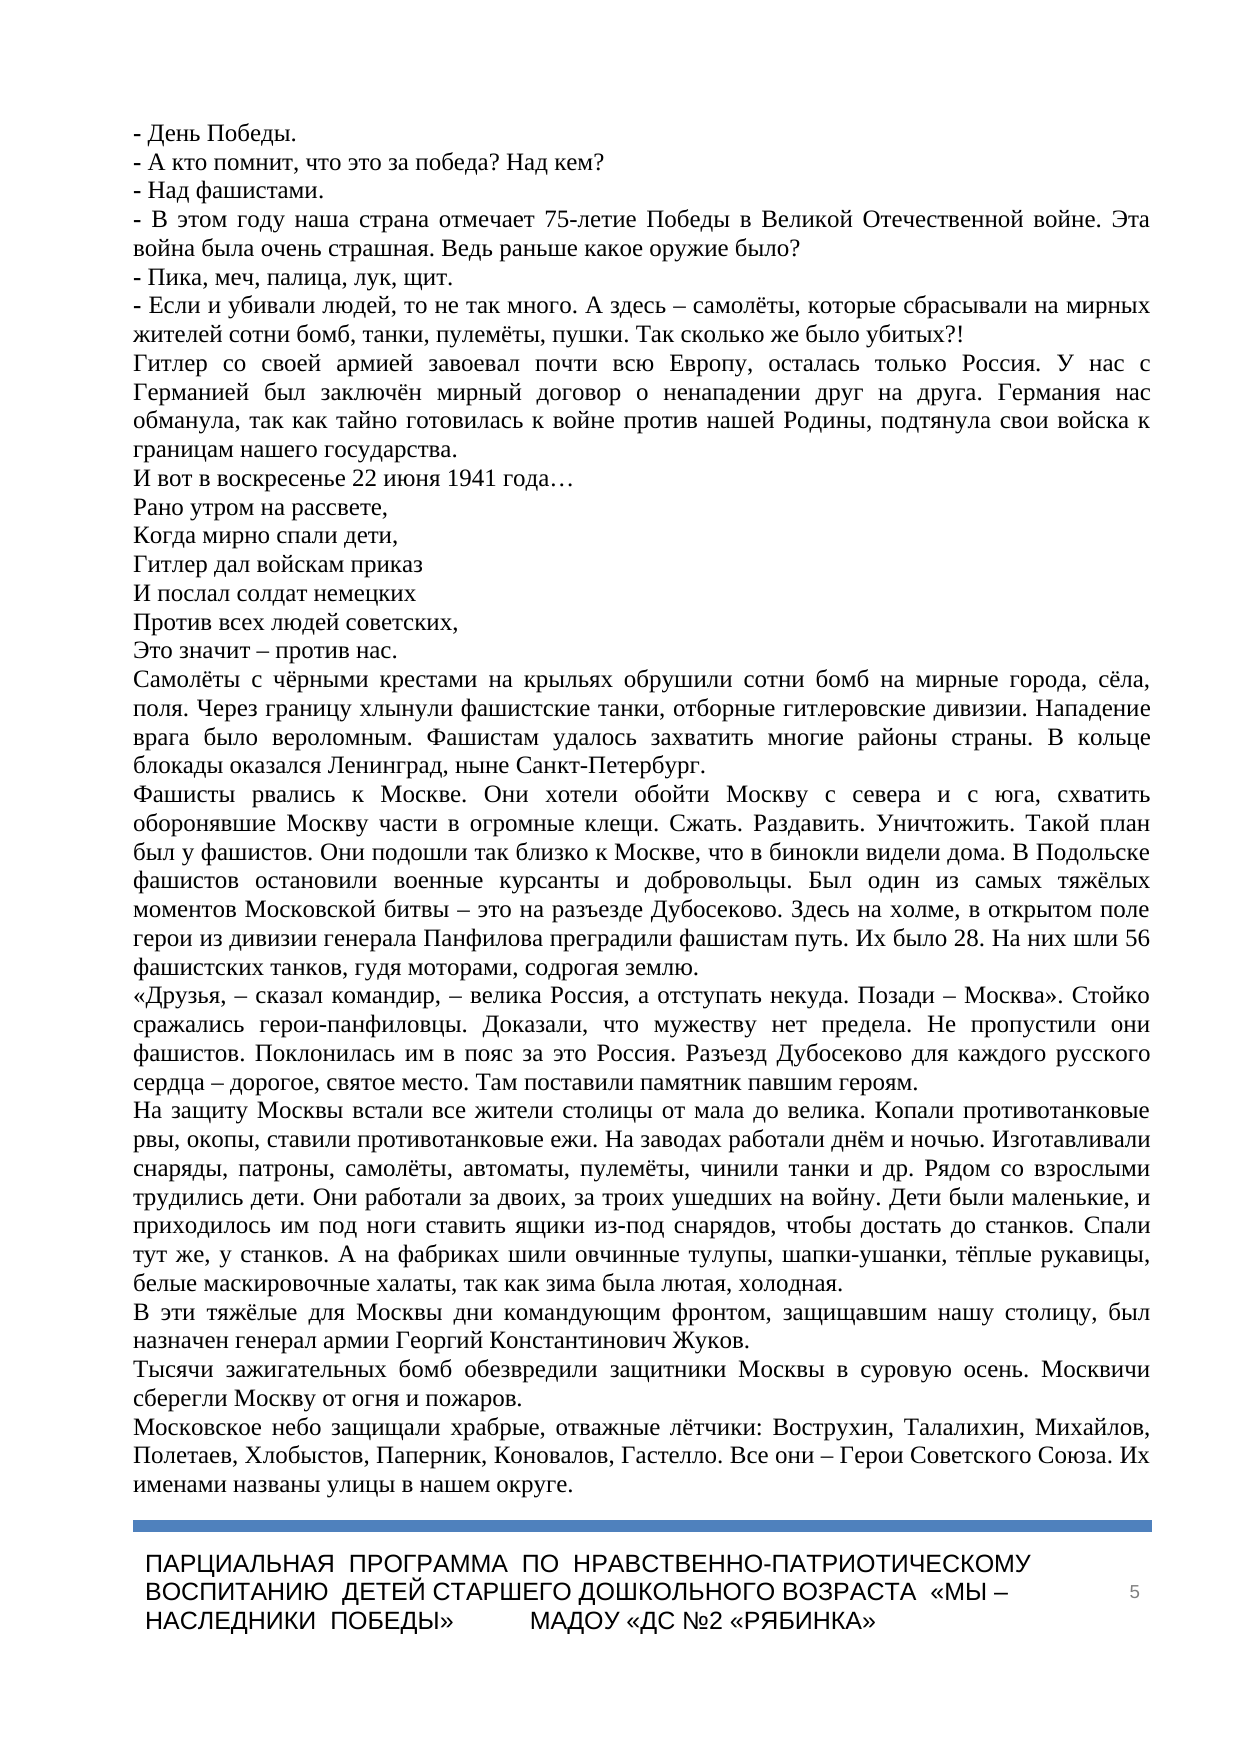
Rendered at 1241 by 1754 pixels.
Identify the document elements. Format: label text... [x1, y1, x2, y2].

text Тысячи зажигательных бомб обезвредили защитники Москвы в суровую осень. Москвичи сберегли Москву от огня и пожаров. [133, 1354, 1152, 1412]
text И послал солдат немецких [133, 578, 1152, 607]
text - День Победы. [133, 118, 1152, 147]
text Рано утром на рассвете, [133, 492, 1152, 521]
text И вот в воскресенье 22 июня 1941 года… [133, 463, 1152, 492]
text Когда мирно спали дети, [133, 521, 1152, 549]
text - В этом году наша страна отмечает 75-летие Победы в Великой Отечественной войне. Эта война была очень страшная. Ведь раньше какое оружие было? [133, 204, 1152, 262]
text Гитлер дал войскам приказ [133, 549, 1152, 578]
text Самолёты с чёрными крестами на крыльях обрушили сотни бомб на мирные города, сёла, поля. Через границу хлынули фашистские танки, отборные гитлеровские дивизии. Нападение врага было вероломным. Фашистам удалось захватить многие районы страны. В кольце блокады оказался Ленинград, ныне Санкт-Петербург. [133, 664, 1152, 779]
text Фашисты рвались к Москве. Они хотели обойти Москву с севера и с юга, схватить оборонявшие Москву части в огромные клещи. Сжать. Раздавить. Уничтожить. Такой план был у фашистов. Они подошли так близко к Москве, что в бинокли видели дома. В Подольске фашистов остановили военные курсанты и добровольцы. Был один из самых тяжёлых моментов Московской битвы – это на разъезде Дубосеково. Здесь на холме, в открытом поле герои из дивизии генерала Панфилова преградили фашистам путь. Их было 28. На них шли 56 фашистских танков, гудя моторами, содрогая землю. [133, 779, 1152, 981]
text Московское небо защищали храбрые, отважные лётчики: Вострухин, Талалихин, Михайлов, Полетаев, Хлобыстов, Паперник, Коновалов, Гастелло. Все они – Герои Советского Союза. Их именами названы улицы в нашем округе. [133, 1412, 1152, 1498]
text - Если и убивали людей, то не так много. А здесь – самолёты, которые сбрасывали на мирных жителей сотни бомб, танки, пулемёты, пушки. Так сколько же было убитых?! [133, 291, 1152, 348]
text - Пика, меч, палица, лук, щит. [133, 262, 1152, 291]
text - А кто помнит, что это за победа? Над кем? [133, 147, 1152, 176]
text В эти тяжёлые для Москвы дни командующим фронтом, защищавшим нашу столицу, был назначен генерал армии Георгий Константинович Жуков. [133, 1297, 1152, 1354]
text Гитлер со своей армией завоевал почти всю Европу, осталась только Россия. У нас с Германией был заключён мирный договор о ненападении друг на друга. Германия нас обманула, так как тайно готовилась к войне против нашей Родины, подтянула свои войска к границам нашего государства. [133, 348, 1152, 463]
text Против всех людей советских, [133, 607, 1152, 636]
text «Друзья, – сказал командир, – велика Россия, а отступать некуда. Позади – Москва». Стойко сражались герои-панфиловцы. Доказали, что мужеству нет предела. Не пропустили они фашистов. Поклонилась им в пояс за это Россия. Разъезд Дубосеково для каждого русского сердца – дорогое, святое место. Там поставили памятник павшим героям. [133, 981, 1152, 1096]
text На защиту Москвы встали все жители столицы от мала до велика. Копали противотанковые рвы, окопы, ставили противотанковые ежи. На заводах работали днём и ночью. Изготавливали снаряды, патроны, самолёты, автоматы, пулемёты, чинили танки и др. Рядом со взрослыми трудились дети. Они работали за двоих, за троих ушедших на войну. Дети были маленькие, и приходилось им под ноги ставить ящики из-под снарядов, чтобы достать до станков. Спали тут же, у станков. А на фабриках шили овчинные тулупы, шапки-ушанки, тёплые рукавицы, белые маскировочные халаты, так как зима была лютая, холодная. [133, 1096, 1152, 1297]
text Это значит – против нас. [133, 636, 1152, 664]
text - Над фашистами. [133, 176, 1152, 204]
